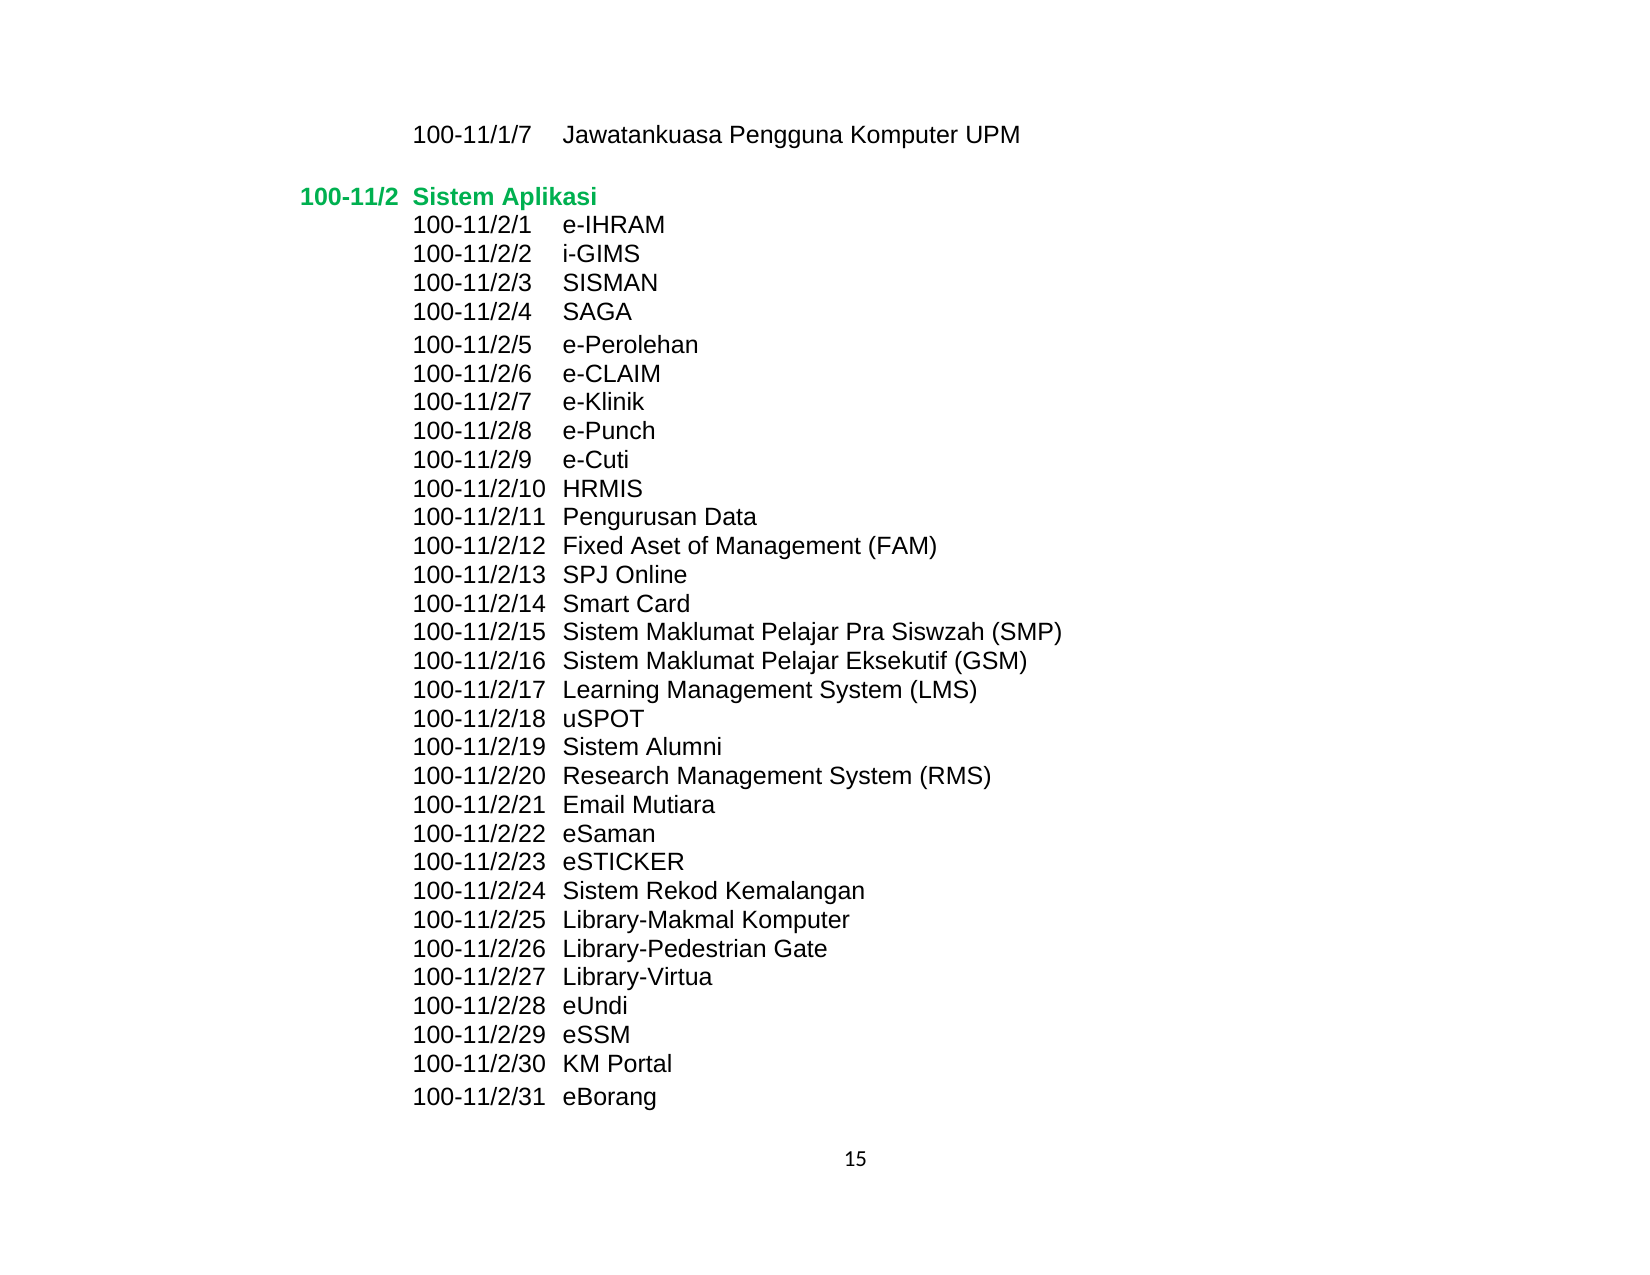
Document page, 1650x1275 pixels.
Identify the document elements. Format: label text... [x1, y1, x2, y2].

text 100-11/2/4 SAGA [150, 297, 1534, 326]
text 100-11/2/8 e-Punch [150, 416, 1560, 445]
text 100-11/1/7 Jawatankuasa Pengguna Komputer UPM [150, 120, 1534, 149]
text 100-11/2/9 e-Cuti [150, 445, 1560, 473]
text 100-11/2/14 Smart Card [150, 588, 1560, 617]
text 100-11/2/6 e-CLAIM [150, 358, 1560, 387]
text 100-11/2/15 Sistem Maklumat Pelajar Pra Siswzah (SMP) [150, 617, 1560, 646]
text 100-11/2/31 eBorang [150, 1082, 1534, 1110]
text 100-11/2/7 e-Klinik [150, 387, 1560, 416]
text 100-11/2/29 eSSM [150, 1020, 1560, 1048]
text 100-11/2/21 Email Mutiara [150, 790, 1560, 818]
text 100-11/2/24 Sistem Rekod Kemalangan [150, 876, 1560, 905]
text 100-11/2/13 SPJ Online [150, 560, 1560, 588]
text 100-11/2 Sistem Aplikasi [150, 182, 1560, 211]
text 100-11/2/28 eUndi [150, 991, 1560, 1020]
text 100-11/2/26 Library-Pedestrian Gate [150, 933, 1560, 962]
text 100-11/2/22 eSaman [150, 818, 1560, 847]
text 100-11/2/30 KM Portal [150, 1048, 1534, 1077]
text 100-11/2/16 Sistem Maklumat Pelajar Eksekutif (GSM) [150, 646, 1560, 675]
text 100-11/2/10 HRMIS [150, 473, 1560, 502]
text 100-11/2/23 eSTICKER [150, 847, 1560, 876]
text 100-11/2/19 Sistem Alumni [150, 732, 1560, 761]
text 100-11/2/11 Pengurusan Data [150, 502, 1560, 531]
text 100-11/2/27 Library-Virtua [150, 962, 1560, 991]
text 100-11/2/5 e-Perolehan [150, 330, 1560, 358]
text 100-11/2/3 SISMAN [150, 268, 1560, 297]
text 100-11/2/18 uSPOT [150, 703, 1560, 732]
text 100-11/2/17 Learning Management System (LMS) [150, 675, 1560, 703]
text 100-11/2/12 Fixed Aset of Management (FAM) [150, 531, 1560, 560]
text 100-11/2/20 Research Management System (RMS) [150, 761, 1560, 790]
text 100-11/2/25 Library-Makmal Komputer [150, 905, 1560, 933]
text 100-11/2/1 e-IHRAM [150, 211, 1560, 239]
text 100-11/2/2 i-GIMS [150, 239, 1560, 268]
